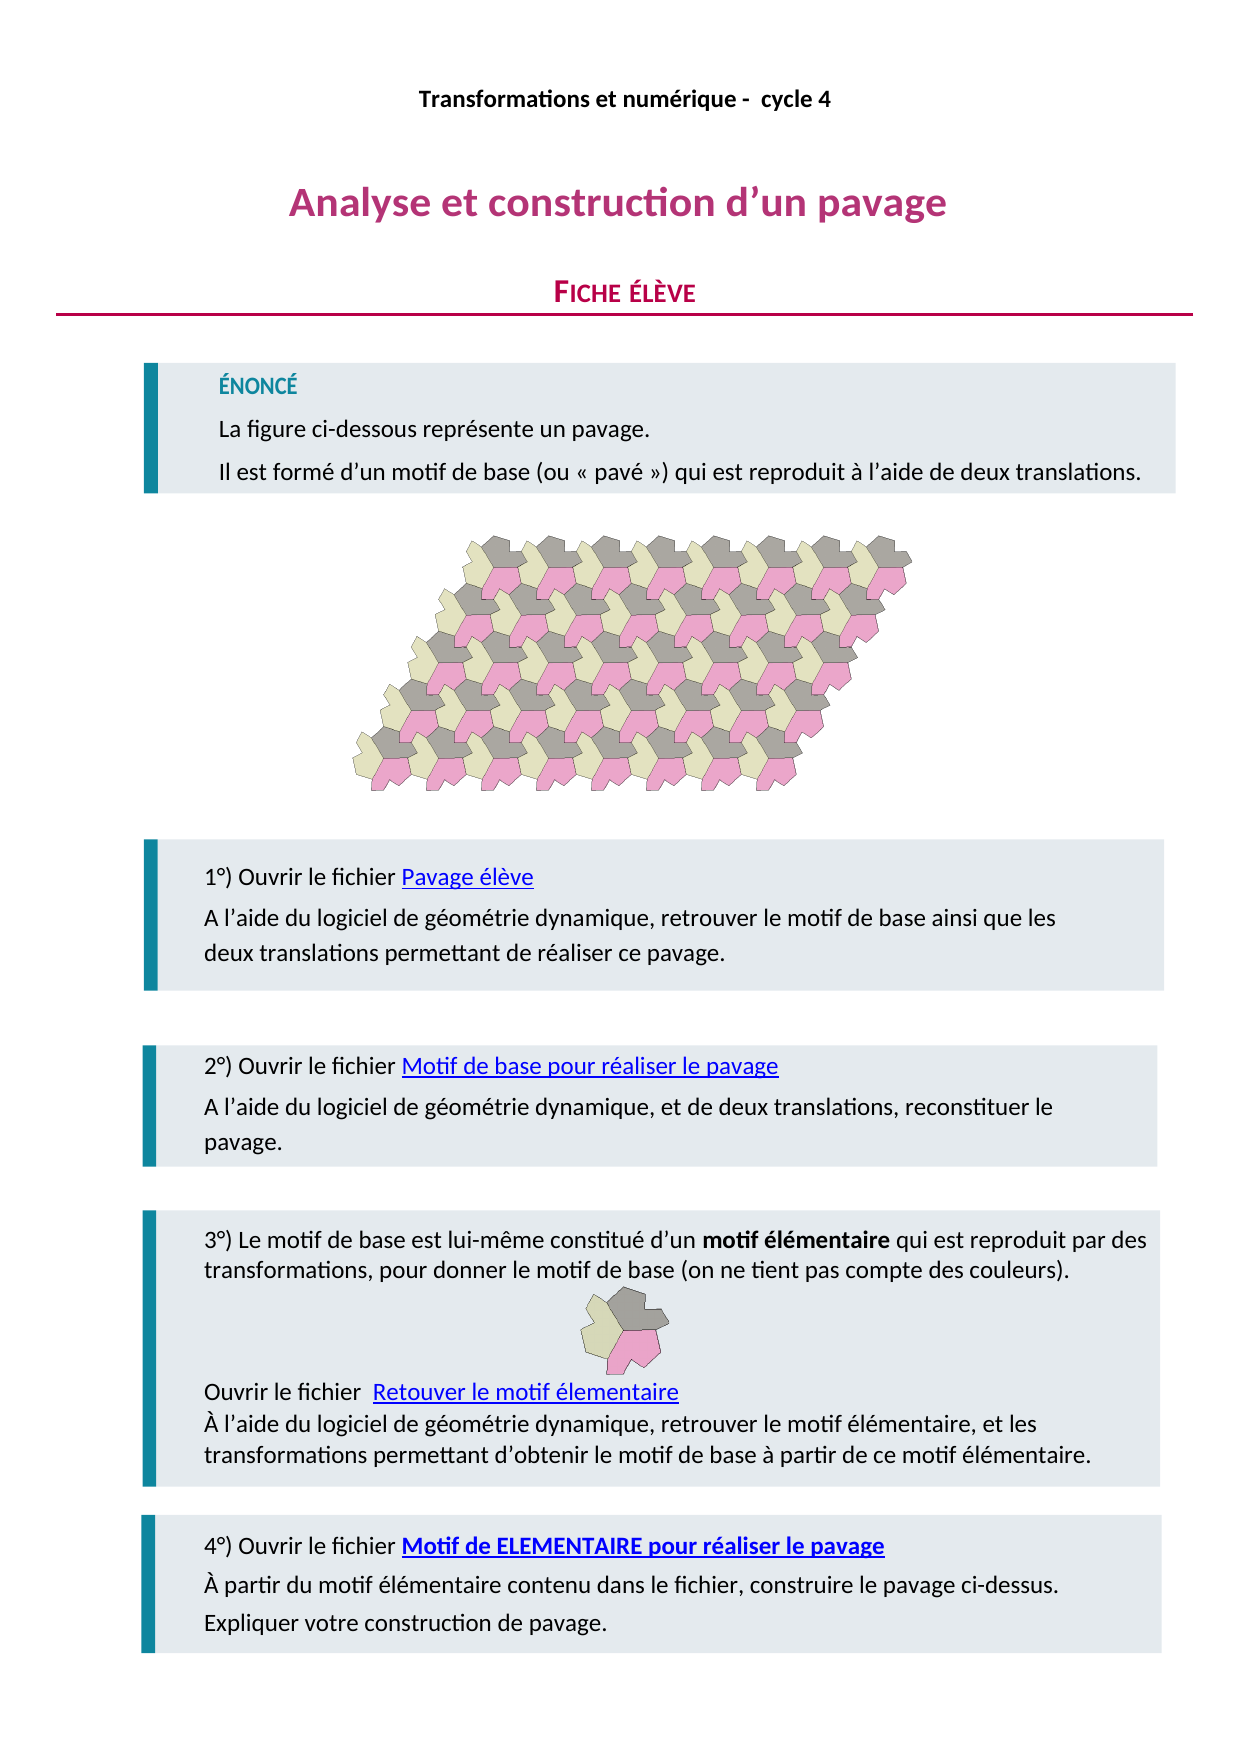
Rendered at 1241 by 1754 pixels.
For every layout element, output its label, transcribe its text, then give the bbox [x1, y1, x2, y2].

text 2°) Ouvrir le fichier Motif de base pour réaliser le pavage [204, 1050, 1104, 1081]
text A l’aide du logiciel de géométrie dynamique, et de deux translations, reconstituer le pavage. [204, 1091, 1104, 1157]
text À l’aide du logiciel de géométrie dynamique, retrouver le motif élémentaire, et les transformations permettant d’obtenir le motif de base à partir de ce motif élémentaire. [204, 1408, 1193, 1469]
subtitle ÉNONCÉ [219, 370, 1193, 400]
text Ouvrir le fichier Retouver le motif élementaire [204, 1376, 1193, 1406]
text Il est formé d’un motif de base (ou « pavé ») qui est reproduit à l’aide de deux translations. [219, 456, 1193, 486]
text 1°) Ouvrir le fichier Pavage élève [204, 861, 1104, 892]
picture [352, 535, 913, 791]
subtitle Analyse et construction d’un pavage [56, 176, 1180, 226]
picture [580, 1286, 670, 1375]
subtitle Expliquer votre construction de pavage. [129, 1608, 1193, 1638]
text A l’aide du logiciel de géométrie dynamique, retrouver le motif de base ainsi que les deux translations permettant de réaliser ce pavage. [204, 902, 1104, 968]
text La figure ci-dessous représente un pavage. [219, 413, 1193, 443]
text 3°) Le motif de base est lui-même constitué d’un motif élémentaire qui est reproduit par des transformations, pour donner le motif de base (on ne tient pas compte des couleurs). [204, 1224, 1193, 1285]
text 4°) Ouvrir le fichier Motif de ELEMENTAIRE pour réaliser le pavage [129, 1530, 1193, 1561]
text Fiche élève [56, 270, 1193, 313]
subtitle À partir du motif élémentaire contenu dans le fichier, construire le pavage ci-dessus. [129, 1569, 1193, 1599]
